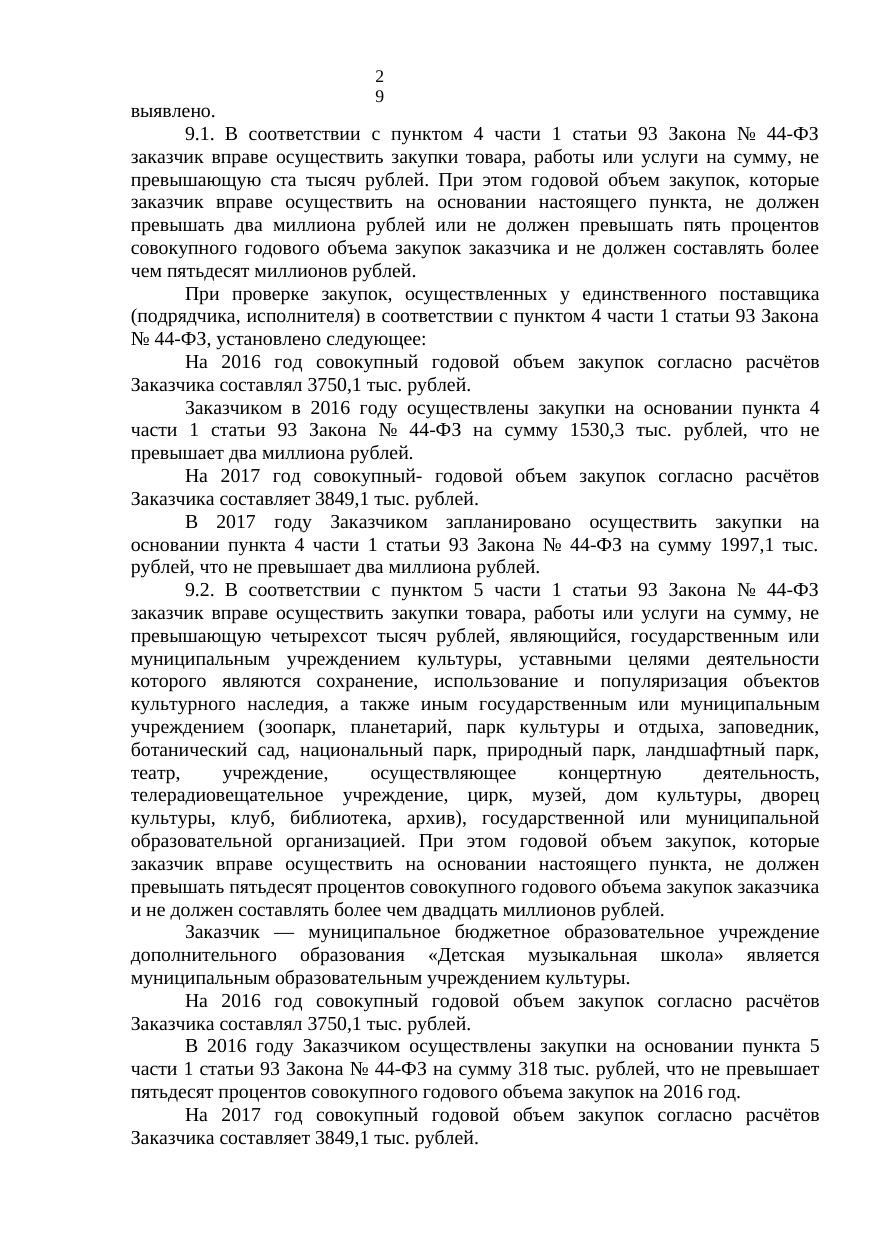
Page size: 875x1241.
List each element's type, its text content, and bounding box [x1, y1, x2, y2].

text В 2016 году Заказчиком осуществлены закупки на основании пункта 5 части 1 статьи 93 Закона № 44-ФЗ на сумму 318 тыс. рублей, что не превышает пятьдесят процентов совокупного годового объема закупок на 2016 год. [131, 1034, 820, 1103]
text В 2017 году Заказчиком запланировано осуществить закупки на основании пункта 4 части 1 статьи 93 Закона № 44-ФЗ на сумму 1997,1 тыс. рублей, что не превышает два миллиона рублей. [131, 510, 820, 578]
text На 2016 год совокупный годовой объем закупок согласно расчётов Заказчика составлял 3750,1 тыс. рублей. [131, 989, 820, 1034]
text На 2017 год совокупный- годовой объем закупок согласно расчётов Заказчика составляет 3849,1 тыс. рублей. [131, 464, 820, 510]
list В соответствии с пунктом 4 части 1 статьи 93 Закона № 44-ФЗ заказчик вправе осуществить закупки товара, работы или услуги на сумму, не превышающую ста тысяч рублей. При этом годовой объем закупок, которые заказчик вправе осуществить на основании настоящего пункта, не должен превышать два миллиона рублей или не должен превышать пять процентов совокупного годового объема закупок заказчика и не должен составлять более чем пятьдесят миллионов рублей. [131, 122, 820, 282]
list В соответствии с пунктом 5 части 1 статьи 93 Закона № 44-ФЗ заказчик вправе осуществить закупки товара, работы или услуги на сумму, не превышающую четырехсот тысяч рублей, являющийся, государственным или муниципальным учреждением культуры, уставными целями деятельности которого являются сохранение, использование и популяризация объектов культурного наследия, а также иным государственным или муниципальным учреждением (зоопарк, планетарий, парк культуры и отдыха, заповедник, ботанический сад, национальный парк, природный парк, ландшафтный парк, театр, учреждение, осуществляющее концертную деятельность, телерадиовещательное учреждение, цирк, музей, дом культуры, дворец культуры, клуб, библиотека, архив), государственной или муниципальной образовательной организацией. При этом годовой объем закупок, которые заказчик вправе осуществить на основании настоящего пункта, не должен превышать пятьдесят процентов совокупного годового объема закупок заказчика и не должен составлять более чем двадцать миллионов рублей. [131, 578, 820, 921]
text Заказчиком в 2016 году осуществлены закупки на основании пункта 4 части 1 статьи 93 Закона № 44-ФЗ на сумму 1530,3 тыс. рублей, что не превышает два миллиона рублей. [131, 396, 820, 464]
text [131, 99, 820, 122]
text Заказчик — муниципальное бюджетное образовательное учреждение дополнительного образования «Детская музыкальная школа» является муниципальным образовательным учреждением культуры. [131, 921, 820, 989]
text При проверке закупок, осуществленных у единственного поставщика (подрядчика, исполнителя) в соответствии с пунктом 4 части 1 статьи 93 Закона № 44-ФЗ, установлено следующее: [131, 282, 820, 350]
text На 2016 год совокупный годовой объем закупок согласно расчётов Заказчика составлял 3750,1 тыс. рублей. [131, 350, 820, 396]
text На 2017 год совокупный годовой объем закупок согласно расчётов Заказчика составляет 3849,1 тыс. рублей. [131, 1103, 820, 1149]
